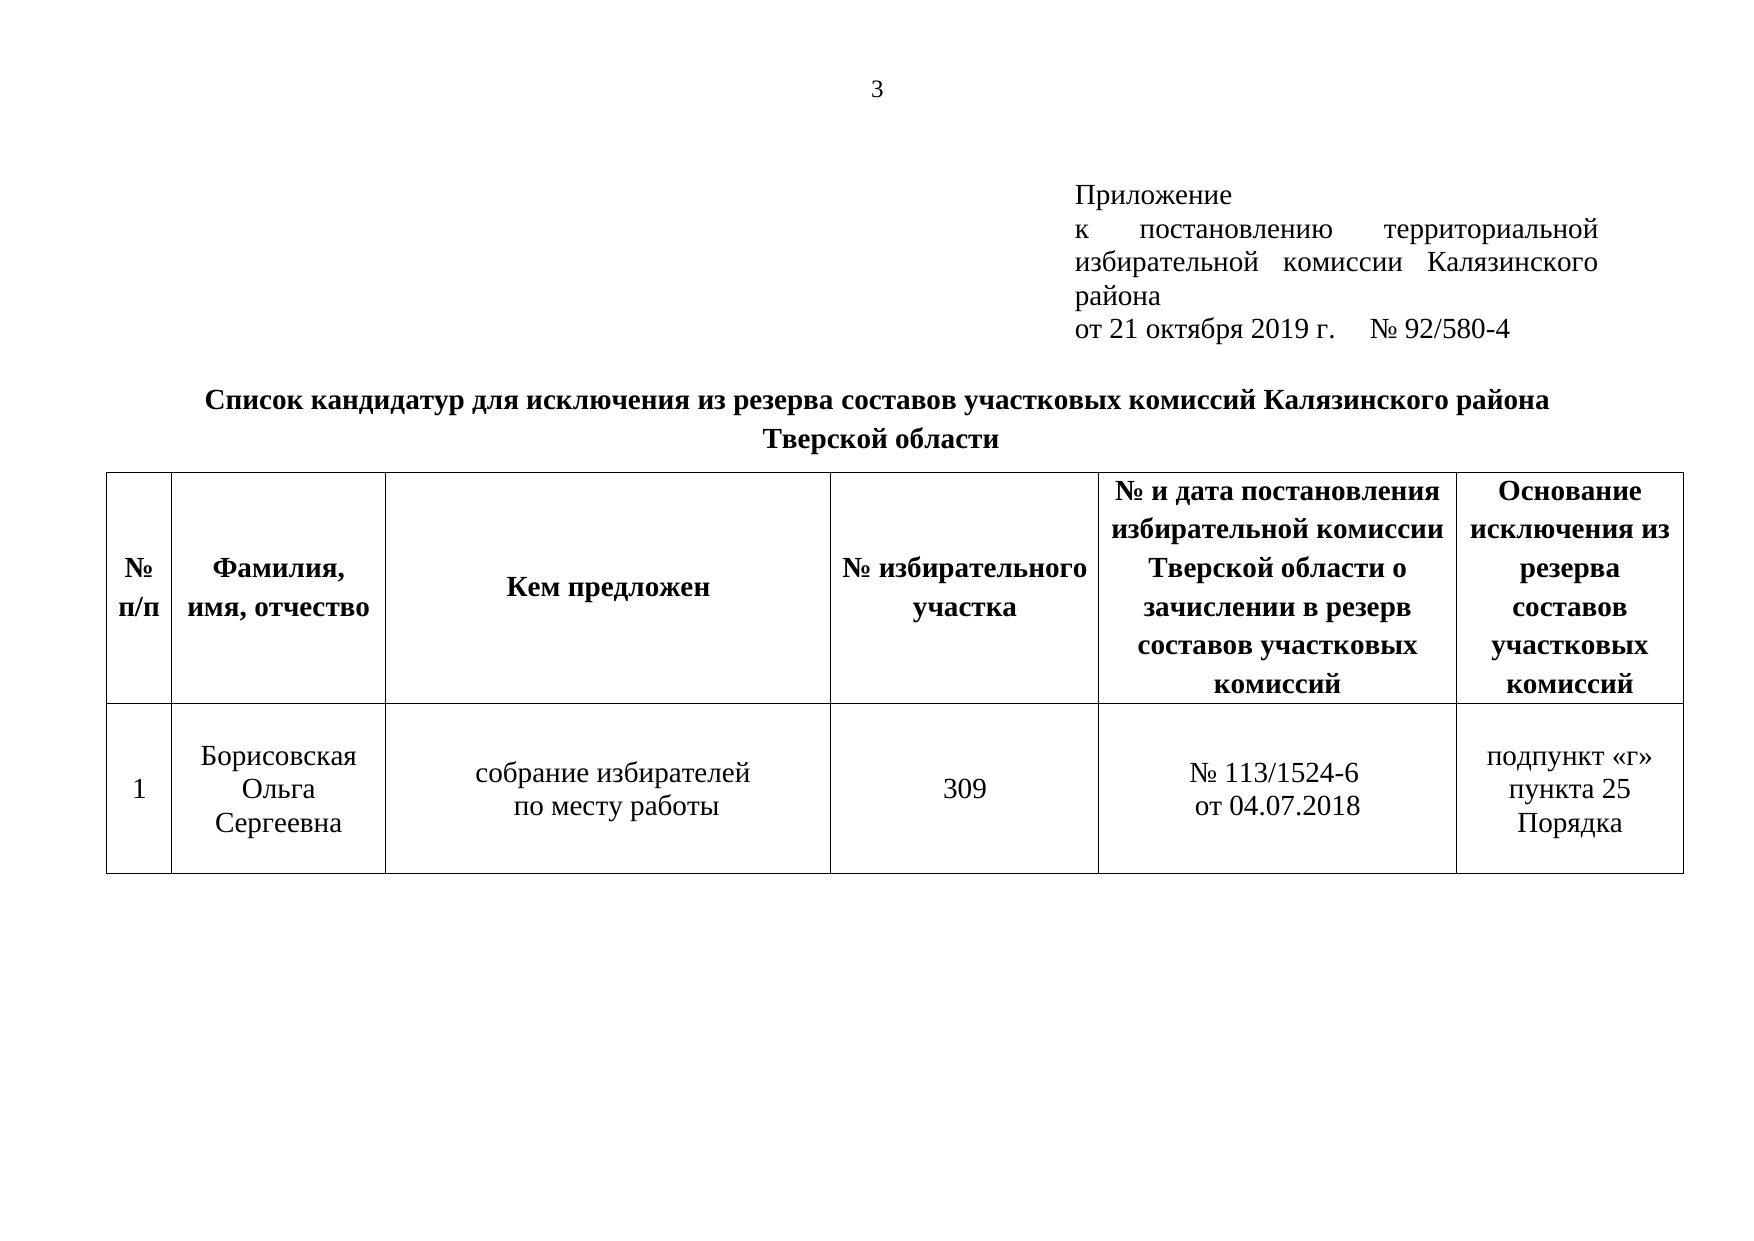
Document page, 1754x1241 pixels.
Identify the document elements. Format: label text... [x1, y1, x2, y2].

table_cell 1 [107, 704, 171, 873]
table_cell подпункт «г» пункта 25 Порядка [1457, 704, 1683, 873]
table_header Основание исключения из резерва составов участковых комиссий [1457, 473, 1683, 703]
table_header Кем предложен [386, 473, 830, 703]
table_header № п/п [107, 473, 171, 703]
text Список кандидатур для исключения из резерва составов участковых комиссий Калязинского района Тверской области [118, 382, 1636, 454]
table_header Фамилия, имя, отчество [172, 473, 385, 703]
table_cell 309 [831, 704, 1098, 873]
table_header № избирательного участка [831, 473, 1098, 703]
table_header Приложение к постановлению территориальной избирательной комиссии Калязинского района от 21 октября 2019 г. № 92/580-4 [1063, 177, 1609, 345]
table_cell собрание избирателей по месту работы [386, 704, 830, 873]
table_header № и дата постановления избирательной комиссии Тверской области о зачислении в резерв составов участковых комиссий [1099, 473, 1456, 703]
table_cell Борисовская Ольга Сергеевна [172, 704, 385, 873]
table_cell № 113/1524-6 от 04.07.2018 [1099, 704, 1456, 873]
